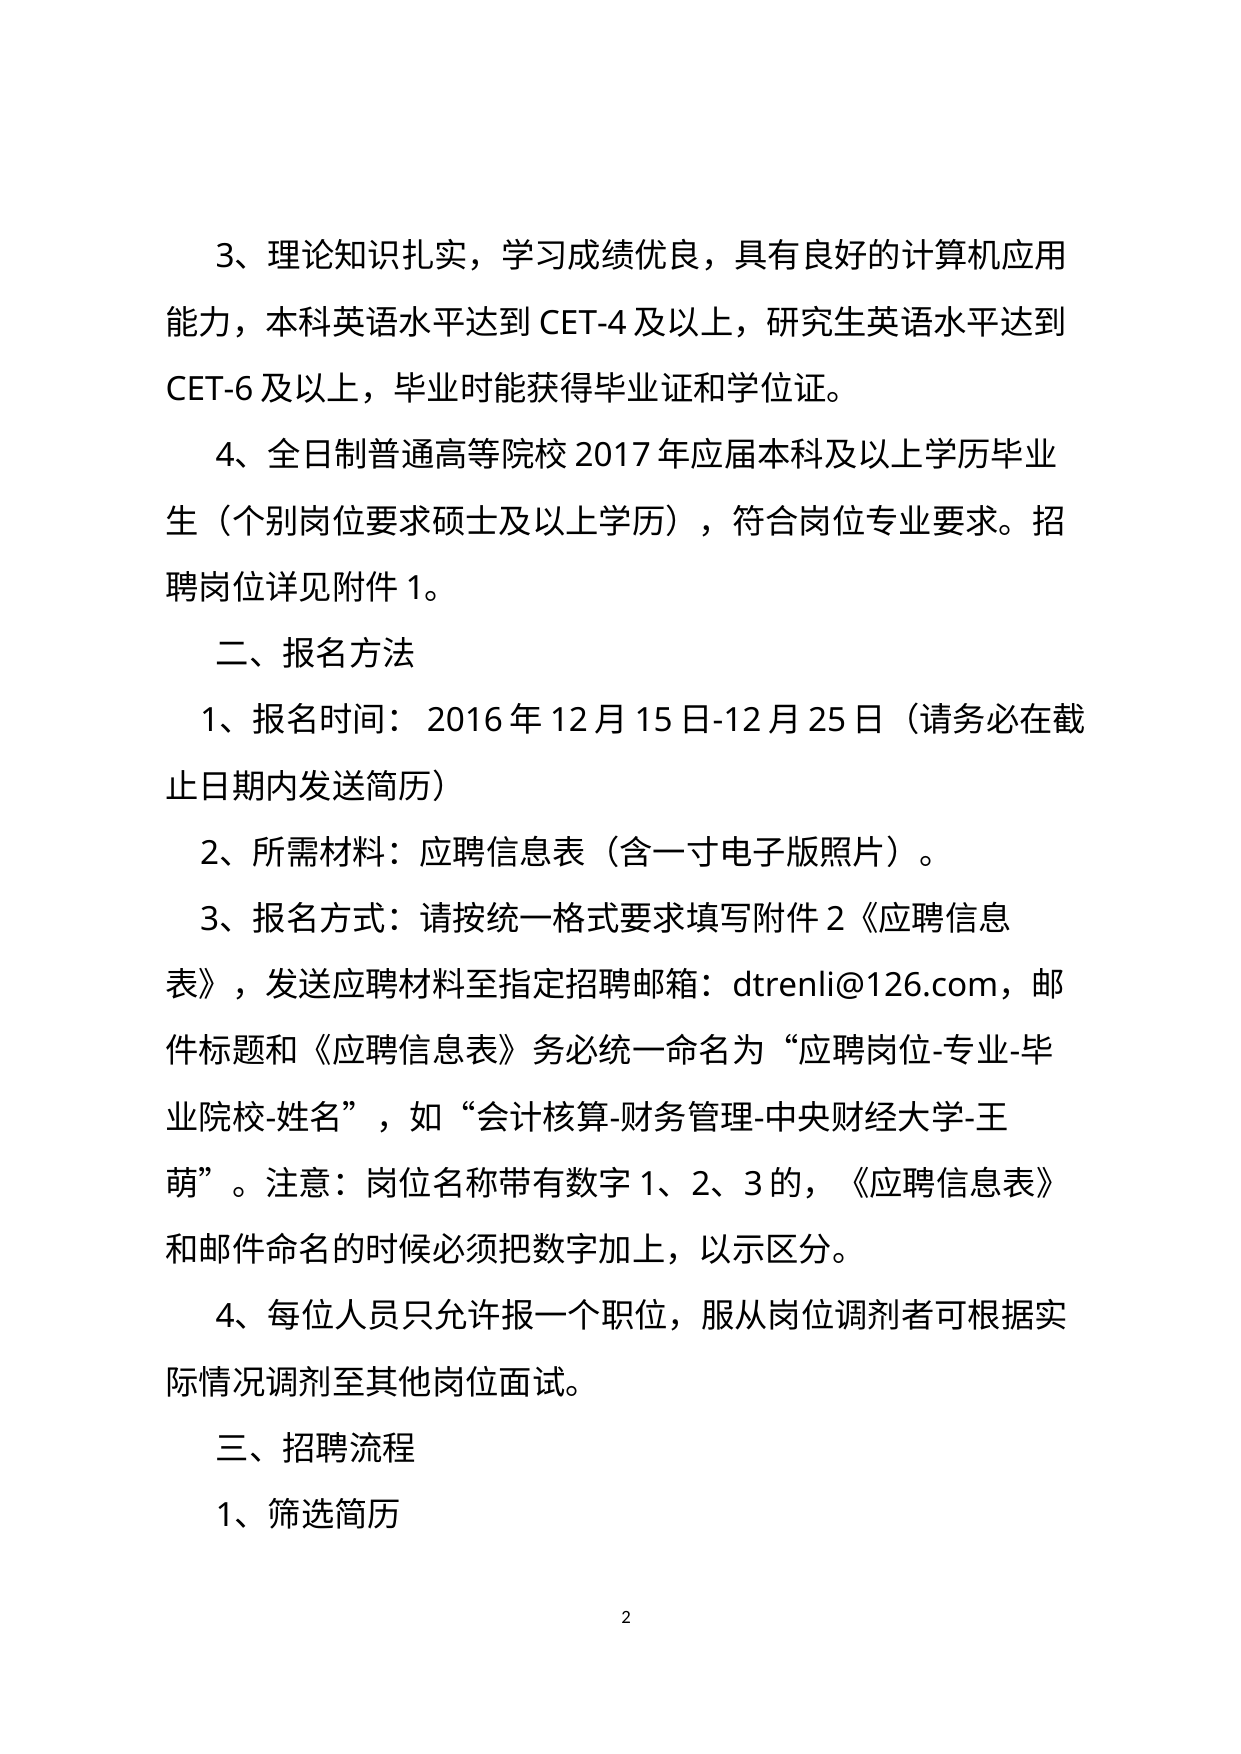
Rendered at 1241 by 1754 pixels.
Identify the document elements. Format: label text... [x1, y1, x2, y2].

text 1、报名时间： 2016年12月15日-12月25日（请务必在截止日期内发送简历） 2、所需材料：应聘信息表（含一寸电子版照片）。 3、报名方式：请按统一格式要求填写附件2《应聘信息表》，发送应聘材料至指定招聘邮箱：dtrenli@126.com，邮件标题和《应聘信息表》务必统一命名为“应聘岗位-专业-毕业院校-姓名”，如“会计核算-财务管理-中央财经大学-王萌”。注意：岗位名称带有数字1、2、3的，《应聘信息表》和邮件命名的时候必须把数字加上，以示区分。 [165, 684, 1087, 1280]
text 二、报名方法 [165, 618, 1087, 684]
text 3、理论知识扎实，学习成绩优良，具有良好的计算机应用能力，本科英语水平达到CET-4及以上，研究生英语水平达到CET-6及以上，毕业时能获得毕业证和学位证。 [165, 220, 1087, 419]
text 三、招聘流程 [165, 1413, 1087, 1479]
text 4、全日制普通高等院校2017年应届本科及以上学历毕业生（个别岗位要求硕士及以上学历），符合岗位专业要求。招聘岗位详见附件1。 [165, 419, 1087, 618]
text 1、筛选简历 [165, 1479, 1087, 1545]
text 4、每位人员只允许报一个职位，服从岗位调剂者可根据实际情况调剂至其他岗位面试。 [165, 1280, 1087, 1413]
